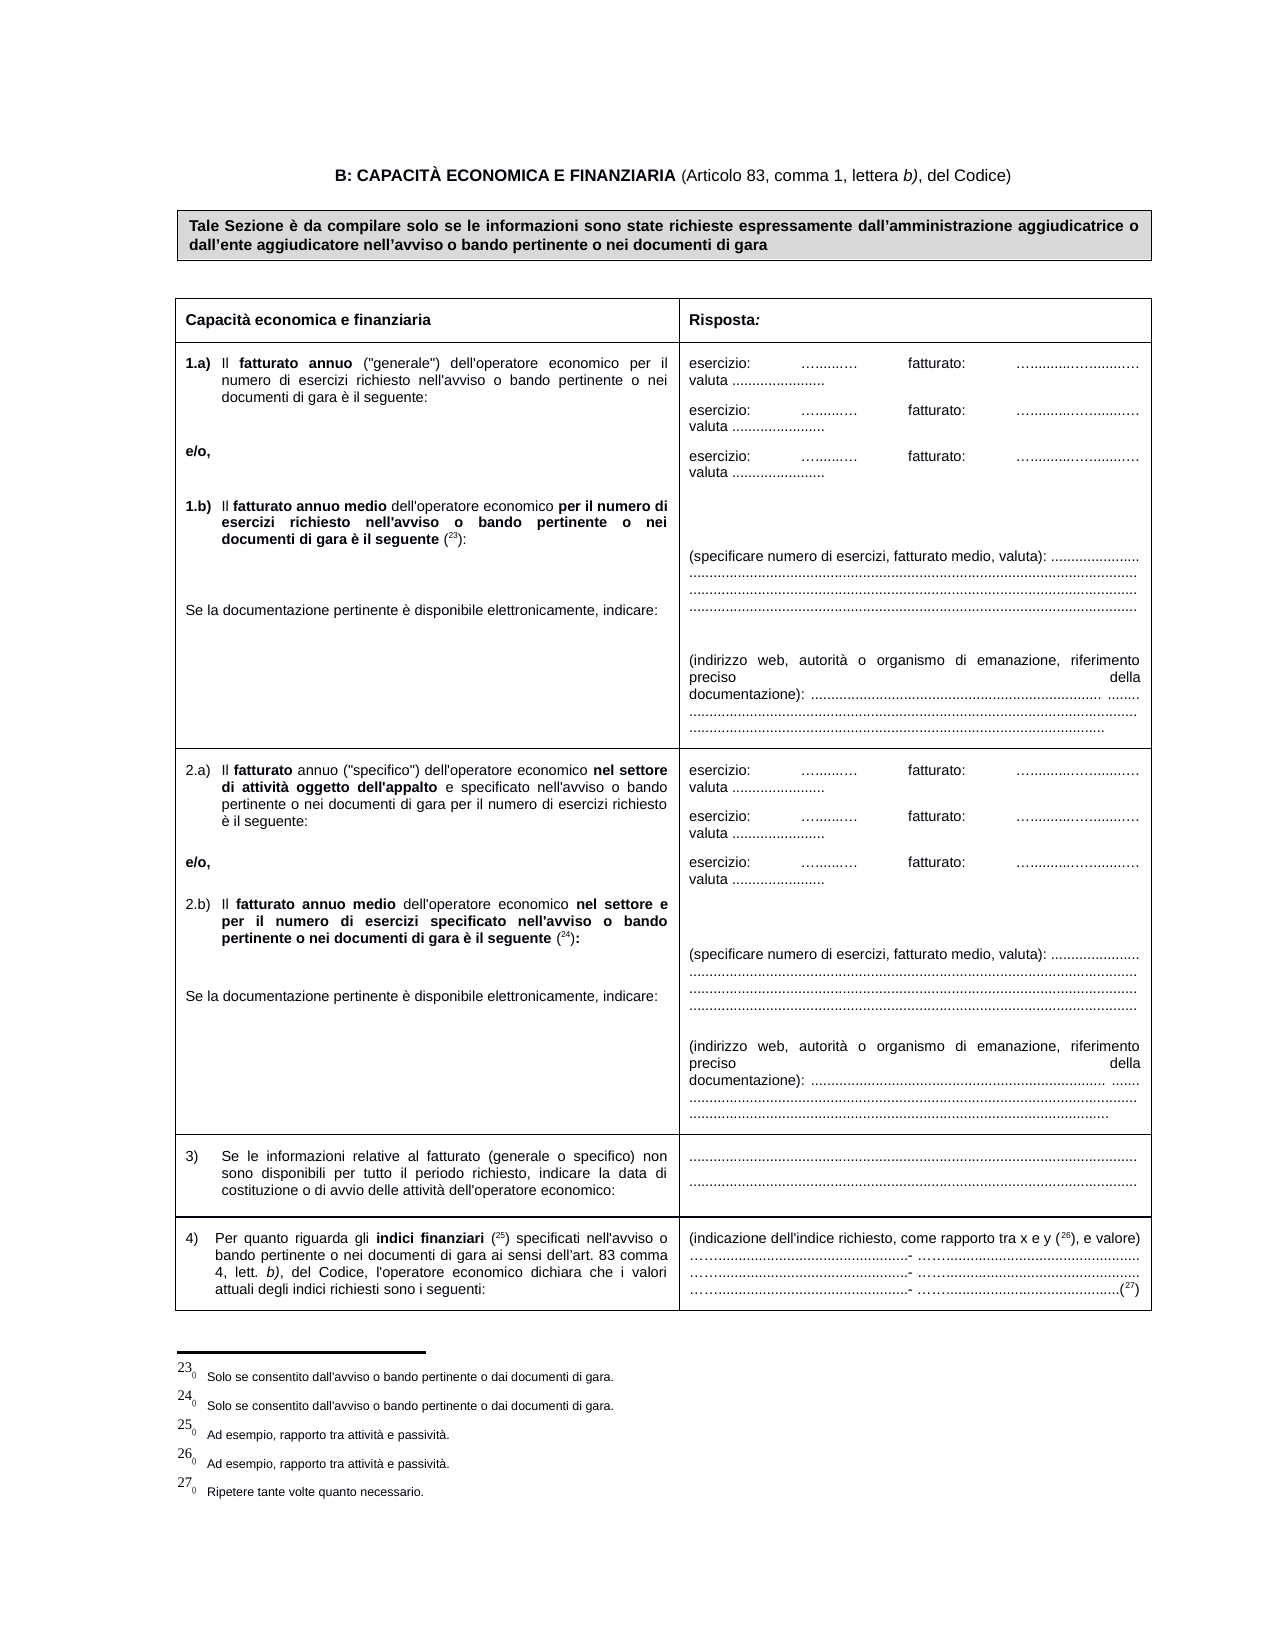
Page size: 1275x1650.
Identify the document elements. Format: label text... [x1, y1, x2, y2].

table_header Tale Sezione è da compilare solo se le informazioni sono state richieste espressamente dall’amministrazione aggiudicatrice o dall’ente aggiudicatore nell’avviso o bando pertinente o nei documenti di gara [178, 211, 1151, 259]
table_header Risposta: [680, 299, 1151, 342]
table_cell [176, 1218, 679, 1309]
table_cell .............................................................................................................................................................................................................................. [680, 1135, 1151, 1216]
table_cell Se le informazioni relative al fatturato (generale o specifico) non sono disponibili per tutto il periodo richiesto, indicare la data di costituzione o di avvio delle attività dell'operatore economico: [176, 1135, 679, 1216]
table_header Capacità economica e finanziaria [176, 299, 679, 342]
title B: Capacità economica e finanziaria (Articolo 83, comma 1, lettera b), del Codice) [177, 166, 1169, 185]
table_cell Il fatturato annuo ("specifico") dell'operatore economico nel settore di attività oggetto dell'appalto e specificato nell'avviso o bando pertinente o nei documenti di gara per il numero di esercizi richiesto è il seguente: e/o, Il fatturato annuo medio dell'operatore economico nel settore e per il numero di esercizi specificato nell'avviso o bando pertinente o nei documenti di gara è il seguente (): Se la documentazione pertinente è disponibile elettronicamente, indicare: [176, 749, 679, 1134]
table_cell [680, 1218, 1151, 1309]
table_cell Il fatturato annuo ("generale") dell'operatore economico per il numero di esercizi richiesto nell'avviso o bando pertinente o nei documenti di gara è il seguente: e/o, Il fatturato annuo medio dell'operatore economico per il numero di esercizi richiesto nell'avviso o bando pertinente o nei documenti di gara è il seguente (): Se la documentazione pertinente è disponibile elettronicamente, indicare: [176, 343, 679, 748]
table_cell esercizio: ….......… fatturato: …...........….........… valuta ....................... esercizio: ….......… fatturato: …...........….........… valuta ....................... esercizio: ….......… fatturato: …...........….........… valuta ....................... (specificare numero di esercizi, fatturato medio, valuta): ...................... ............................................................................................................................................................................................................................................................................................................................................. (indirizzo web, autorità o organismo di emanazione, riferimento preciso della documentazione): ......................................................................... .............................................................................................................................................................................................................................. [680, 749, 1151, 1134]
table_cell esercizio: ….......… fatturato: …...........….........… valuta ....................... esercizio: ….......… fatturato: …...........….........… valuta ....................... esercizio: ….......… fatturato: …...........….........… valuta ....................... (specificare numero di esercizi, fatturato medio, valuta): ...................... ............................................................................................................................................................................................................................................................................................................................................. (indirizzo web, autorità o organismo di emanazione, riferimento preciso della documentazione): ........................................................................ .............................................................................................................................................................................................................................. [680, 343, 1151, 748]
